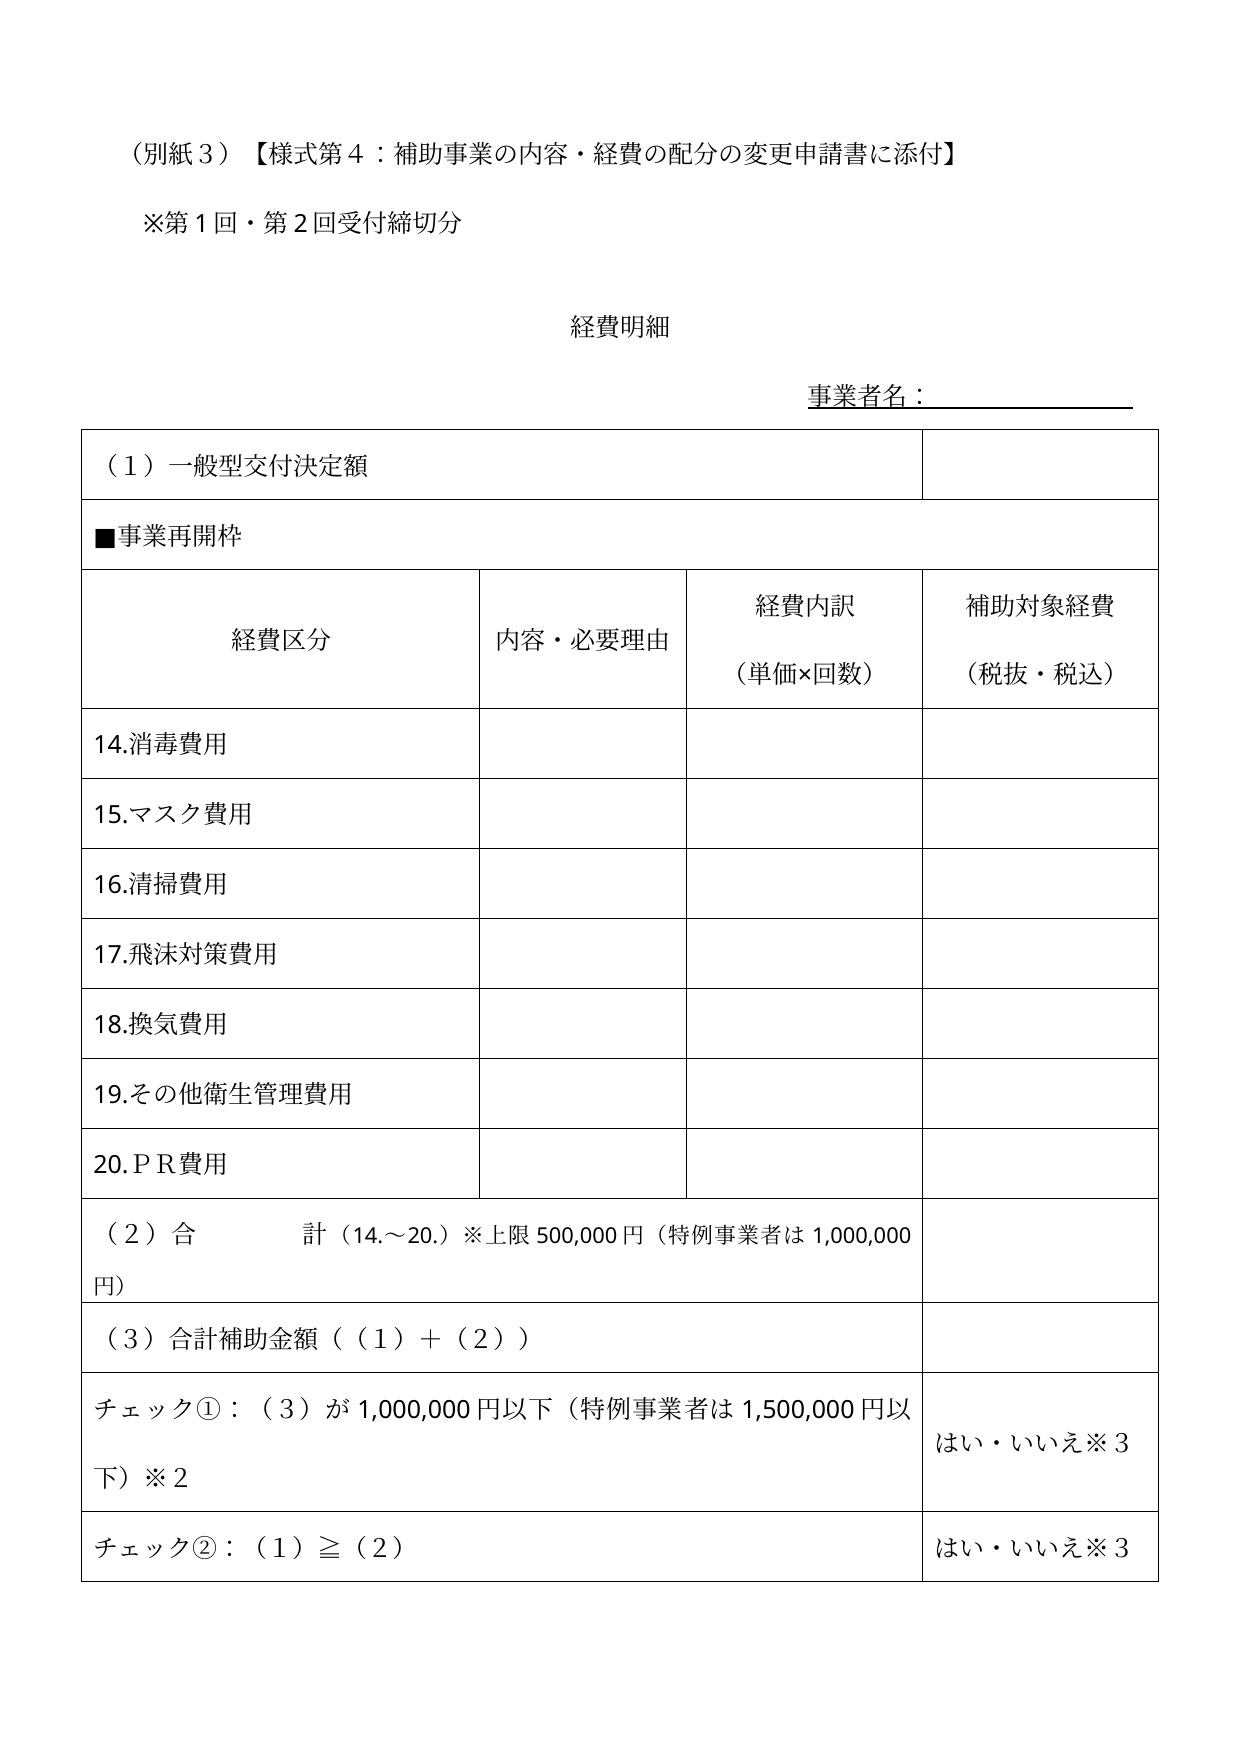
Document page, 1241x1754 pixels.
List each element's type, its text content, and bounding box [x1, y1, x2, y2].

table_cell 18.換気費用 [82, 989, 479, 1058]
table_cell [687, 1059, 922, 1128]
table_cell [687, 709, 922, 778]
text （別紙３）【様式第４：補助事業の内容・経費の配分の変更申請書に添付】 [118, 118, 1122, 187]
table_cell 経費区分 [82, 570, 479, 708]
table_cell （３）合計補助金額（（１）＋（２）） [82, 1303, 922, 1372]
table_cell [923, 919, 1158, 988]
table_cell 20.ＰＲ費用 [82, 1129, 479, 1198]
table_cell [480, 989, 686, 1058]
table_cell [480, 1129, 686, 1198]
table_cell [923, 1303, 1158, 1372]
table_cell [480, 919, 686, 988]
text ※第1回・第2回受付締切分 [118, 187, 1122, 256]
table_cell [687, 1129, 922, 1198]
table_cell 内容・必要理由 [480, 570, 686, 708]
table_cell [923, 709, 1158, 778]
table_cell [923, 1059, 1158, 1128]
table_cell 17.飛沫対策費用 [82, 919, 479, 988]
table_cell チェック②：（１）≧（２） [82, 1512, 922, 1581]
table_cell [923, 989, 1158, 1058]
table_cell （２）合 計（14.～20.）※上限500,000円（特例事業者は1,000,000円） [82, 1199, 922, 1302]
table_cell 15.マスク費用 [82, 779, 479, 848]
table_cell [923, 849, 1158, 918]
table_cell 14.消毒費用 [82, 709, 479, 778]
table_cell はい・いいえ※３ [923, 1373, 1158, 1511]
table_cell 補助対象経費 （税抜・税込） [923, 570, 1158, 708]
table_cell はい・いいえ※３ [923, 1512, 1158, 1581]
table_cell [687, 989, 922, 1058]
table_header （１）一般型交付決定額 [82, 430, 922, 499]
table_header [923, 430, 1158, 499]
table_cell [687, 919, 922, 988]
table_cell [923, 1199, 1158, 1302]
text 事業者名： [118, 360, 1122, 429]
table_cell 16.清掃費用 [82, 849, 479, 918]
table_cell [687, 779, 922, 848]
table_cell 経費内訳 （単価×回数） [687, 570, 922, 708]
table_cell [923, 779, 1158, 848]
table_cell [480, 1059, 686, 1128]
table_cell [480, 709, 686, 778]
table_cell チェック①：（３）が1,000,000円以下（特例事業者は1,500,000円以下）※２ [82, 1373, 922, 1511]
table_cell [480, 779, 686, 848]
text 経費明細 [118, 291, 1122, 360]
table_cell [687, 849, 922, 918]
table_cell ■事業再開枠 [82, 500, 1158, 569]
table_cell 19.その他衛生管理費用 [82, 1059, 479, 1128]
table_cell [923, 1129, 1158, 1198]
table_cell [480, 849, 686, 918]
